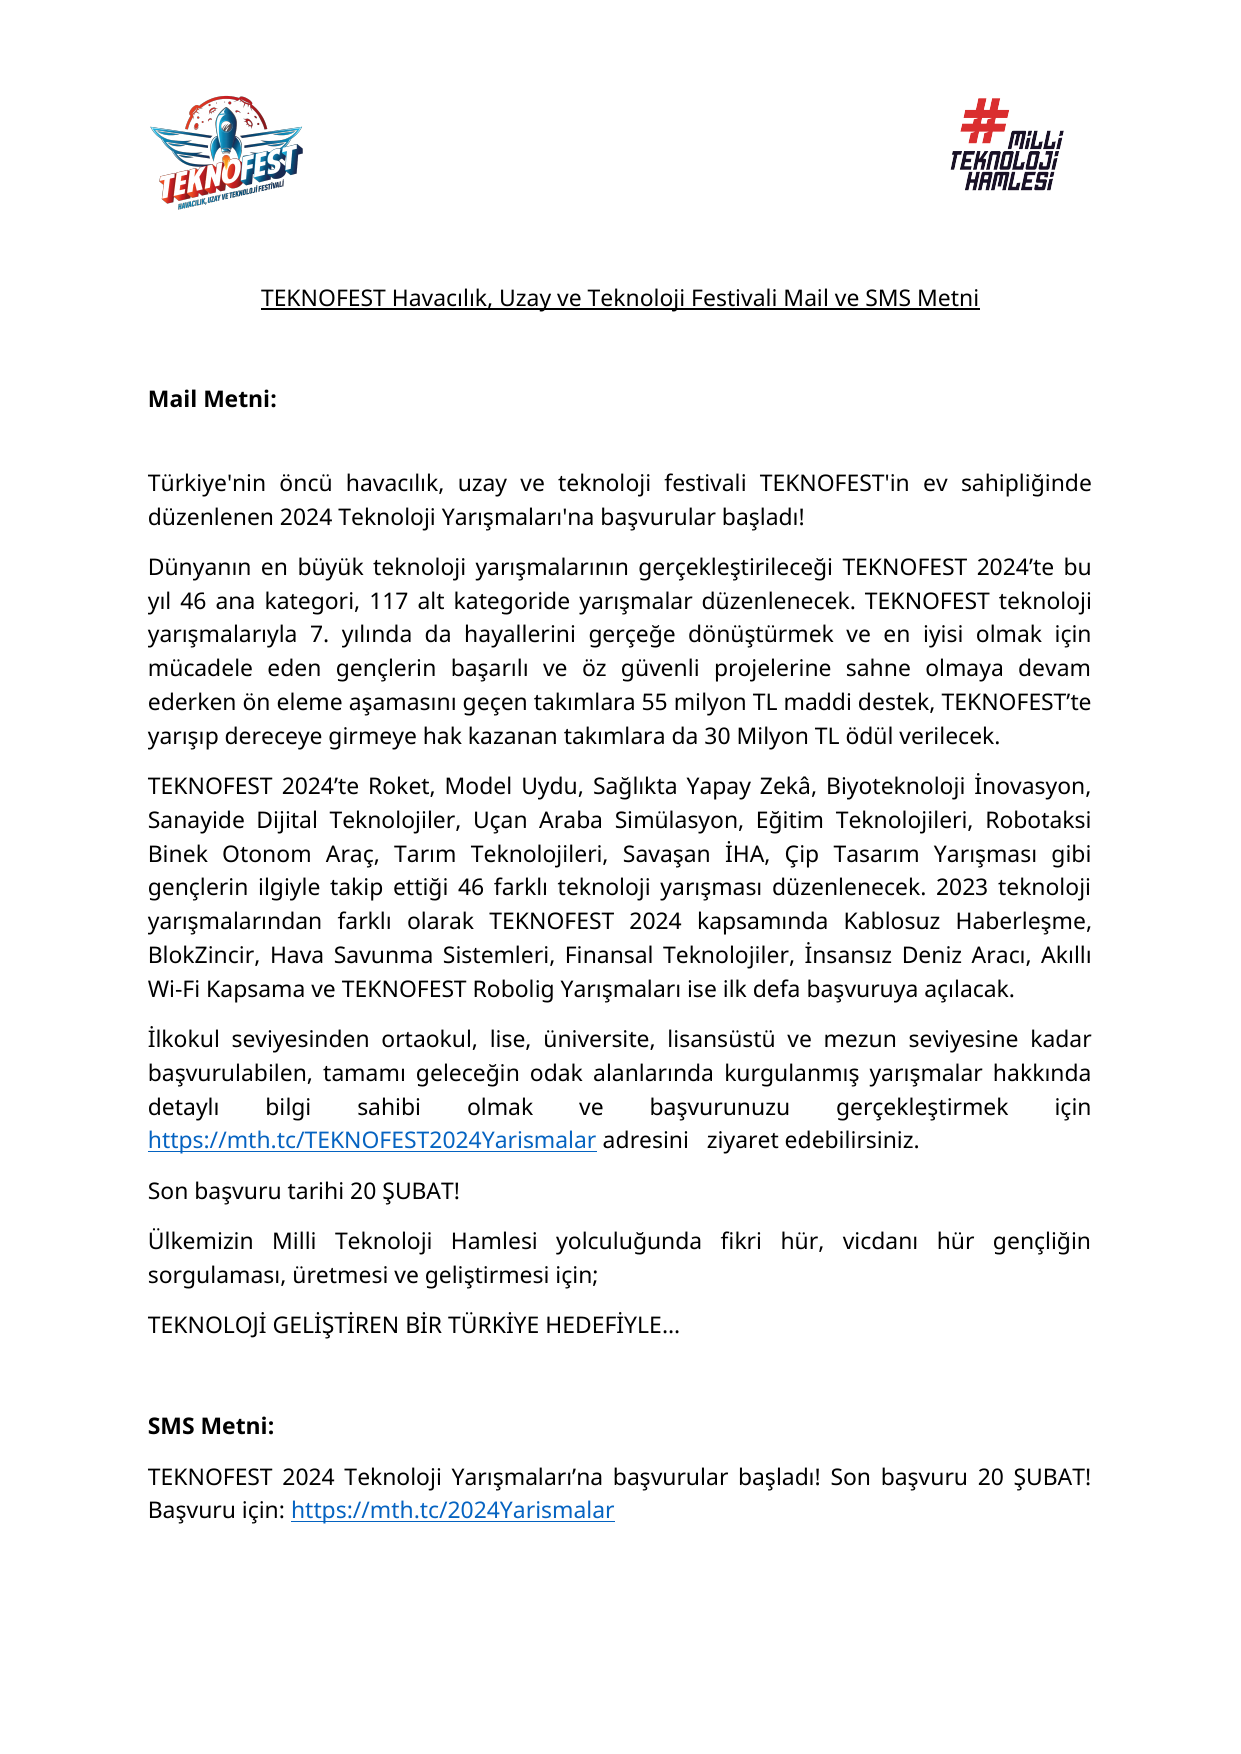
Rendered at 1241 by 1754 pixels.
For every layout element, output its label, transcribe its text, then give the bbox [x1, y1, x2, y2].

text TEKNOFEST 2024’te Roket, Model Uydu, Sağlıkta Yapay Zekâ, Biyoteknoloji İnovasyon, Sanayide Dijital Teknolojiler, Uçan Araba Simülasyon, Eğitim Teknolojileri, Robotaksi Binek Otonom Araç, Tarım Teknolojileri, Savaşan İHA, Çip Tasarım Yarışması gibi gençlerin ilgiyle takip ettiği 46 farklı teknoloji yarışması düzenlenecek. 2023 teknoloji yarışmalarından farklı olarak TEKNOFEST 2024 kapsamında Kablosuz Haberleşme, BlokZincir, Hava Savunma Sistemleri, Finansal Teknolojiler, İnsansız Deniz Aracı, Akıllı Wi-Fi Kapsama ve TEKNOFEST Robolig Yarışmaları ise ilk defa başvuruya açılacak. [148, 770, 1093, 1004]
text TEKNOFEST Havacılık, Uzay ve Teknoloji Festivali Mail ve SMS Metni [148, 282, 1093, 313]
text Türkiye'nin öncü havacılık, uzay ve teknoloji festivali TEKNOFEST'in ev sahipliğinde düzenlenen 2024 Teknoloji Yarışmaları'na başvurular başladı! [148, 433, 1093, 532]
text TEKNOLOJİ GELİŞTİREN BİR TÜRKİYE HEDEFİYLE… [148, 1309, 1093, 1340]
text Son başvuru tarihi 20 ŞUBAT! [148, 1174, 1093, 1206]
picture [936, 79, 1069, 232]
text TEKNOFEST 2024 Teknoloji Yarışmaları’na başvurular başladı! Son başvuru 20 ŞUBAT! Başvuru için: https://mth.tc/2024Yarismalar [148, 1460, 1093, 1525]
text Ülkemizin Milli Teknoloji Hamlesi yolculuğunda fikri hür, vicdanı hür gençliğin sorgulaması, üretmesi ve geliştirmesi için; [148, 1225, 1093, 1290]
text Mail Metni: [148, 382, 1093, 414]
text SMS Metni: [148, 1410, 1093, 1441]
text Dünyanın en büyük teknoloji yarışmalarının gerçekleştirileceği TEKNOFEST 2024’te bu yıl 46 ana kategori, 117 alt kategoride yarışmalar düzenlenecek. TEKNOFEST teknoloji yarışmalarıyla 7. yılında da hayallerini gerçeğe dönüştürmek ve en iyisi olmak için mücadele eden gençlerin başarılı ve öz güvenli projelerine sahne olmaya devam ederken ön eleme aşamasını geçen takımlara 55 milyon TL maddi destek, TEKNOFEST’te yarışıp dereceye girmeye hak kazanan takımlara da 30 Milyon TL ödül verilecek. [148, 551, 1093, 751]
text İlkokul seviyesinden ortaokul, lise, üniversite, lisansüstü ve mezun seviyesine kadar başvurulabilen, tamamı geleceğin odak alanlarında kurgulanmış yarışmalar hakkında detaylı bilgi sahibi olmak ve başvurunuzu gerçekleştirmek için https://mth.tc/TEKNOFEST2024Yarismalar adresini ziyaret edebilirsiniz. [148, 1023, 1093, 1155]
picture [147, 73, 306, 232]
